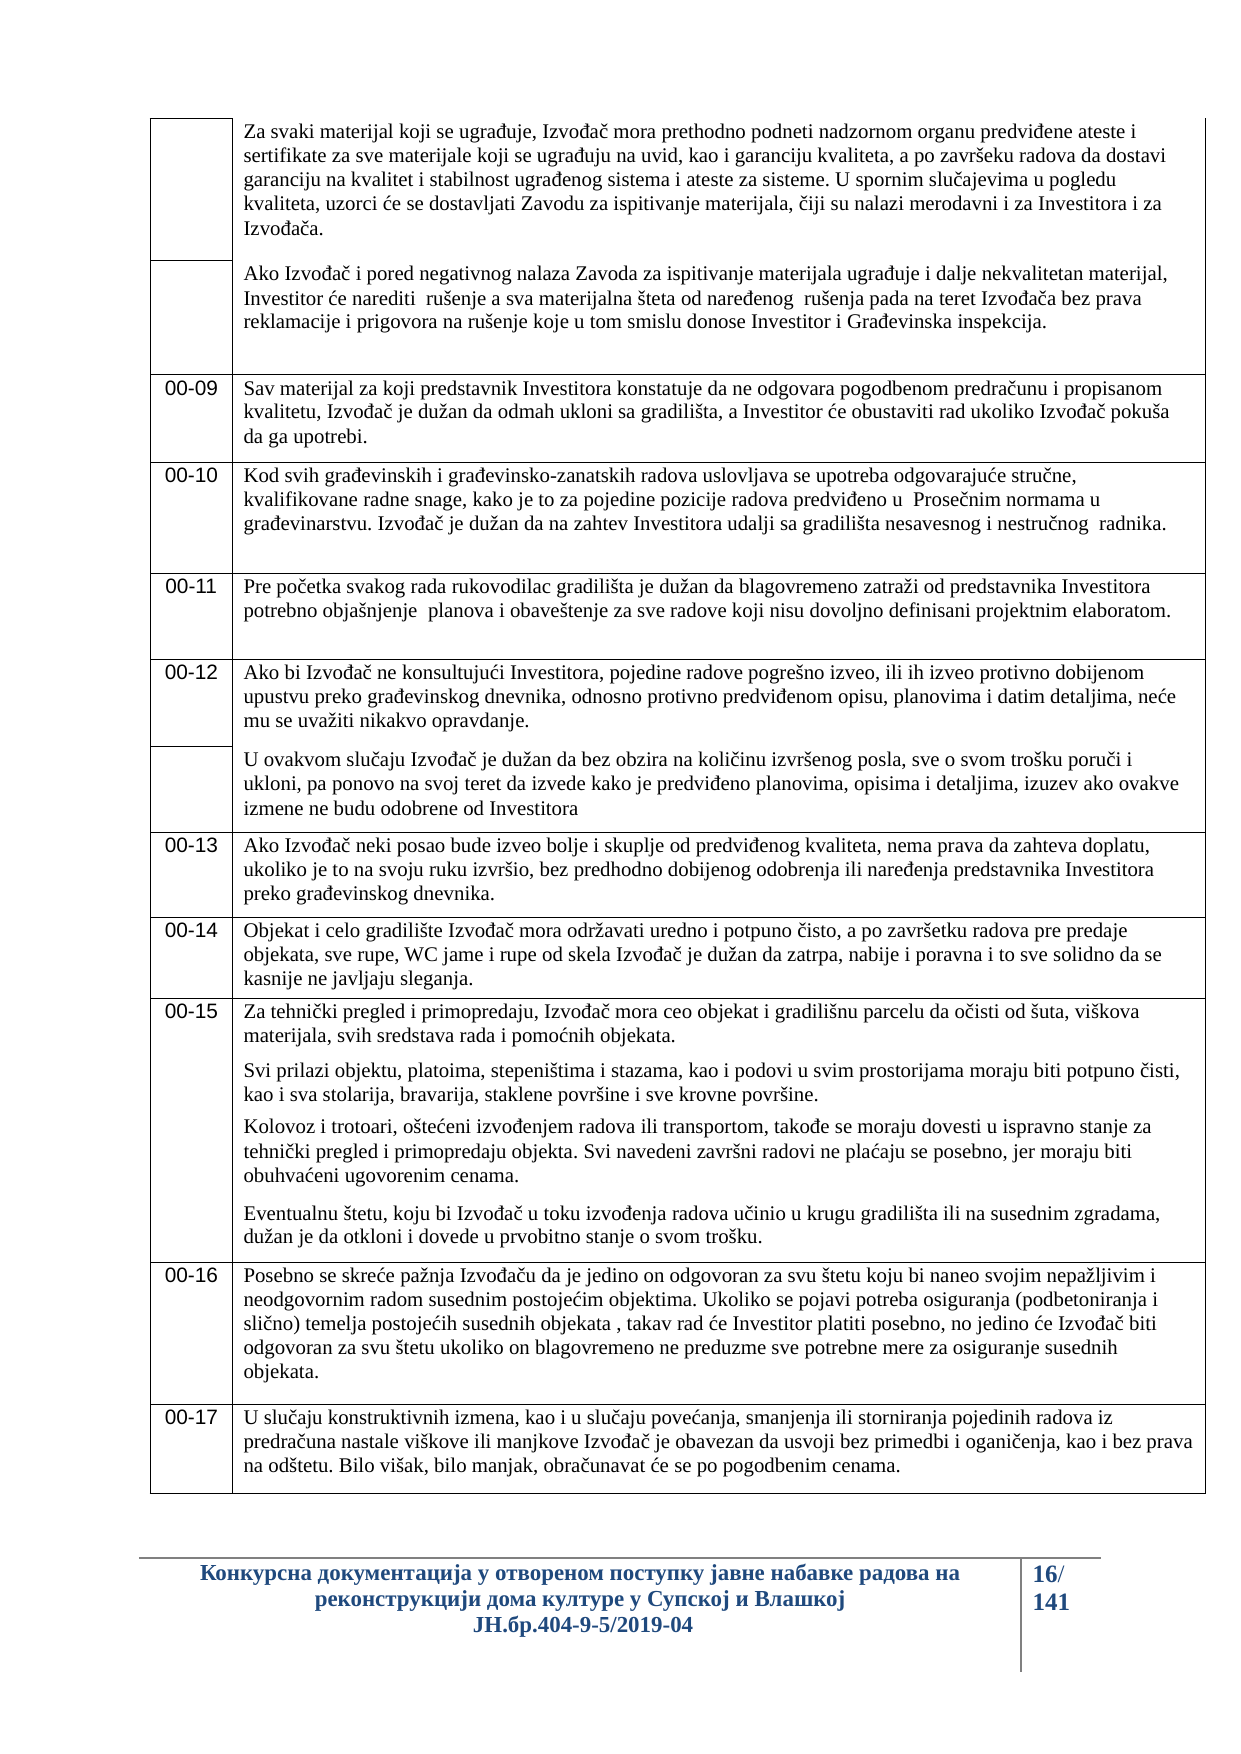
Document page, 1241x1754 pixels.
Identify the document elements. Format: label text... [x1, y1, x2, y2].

table_cell U ovakvom slučaju Izvođač je dužan da bez obzira na količinu izvršenog posla, sve o svom trošku poruči i ukloni, pa ponovo na svoj teret da izvede kako je predviđeno planovima, opisima i detaljima, izuzev ako ovakve izmene ne budu odobrene od Investitora [233, 746, 1205, 832]
table_cell [151, 119, 232, 260]
table_cell Za svaki materijal koji se ugrađuje, Izvođač mora prethodno podneti nadzornom organu predviđene ateste i sertifikate za sve materijale koji se ugrađuju na uvid, kao i garanciju kvaliteta, a po završeku radova da dostavi garanciju na kvalitet i stabilnost ugrađenog sistema i ateste za sisteme. U spornim slučajevima u pogledu kvaliteta, uzorci će se dostavljati Zavodu za ispitivanje materijala, čiji su nalazi merodavni i za Investitora i za Izvođača. [233, 118, 1205, 260]
table_cell 00-11 [151, 574, 232, 659]
table_cell 00-12 [151, 660, 232, 746]
table_cell Ako Izvođač neki posao bude izveo bolje i skuplje od predviđenog kvaliteta, nema prava da zahteva doplatu, ukoliko je to na svoju ruku izvršio, bez predhodno dobijenog odobrenja ili naređenja predstavnika Investitora preko građevinskog dnevnika. [233, 833, 1205, 917]
table_cell 00-17 [151, 1405, 232, 1493]
table_cell 00-14 [151, 918, 232, 998]
table_cell Objekat i celo gradilište Izvođač mora održavati uredno i potpuno čisto, a po završetku radova pre predaje objekata, sve rupe, WC jame i rupe od skela Izvođač je dužan da zatrpa, nabije i poravna i to sve solidno da se kasnije ne javljaju sleganja. [233, 918, 1205, 998]
table_cell 00-16 [151, 1263, 232, 1404]
table_cell 00-09 [151, 375, 232, 462]
table_cell 00-10 [151, 463, 232, 573]
table_cell 00-15 [151, 999, 232, 1262]
table_cell Za tehnički pregled i primopredaju, Izvođač mora ceo objekat i gradilišnu parcelu da očisti od šuta, viškova materijala, svih sredstava rada i pomoćnih objekata. [233, 999, 1205, 1057]
table_cell [151, 261, 232, 374]
table_cell Eventualnu štetu, koju bi Izvođač u toku izvođenja radova učinio u krugu gradilišta ili na susednim zgradama, dužan je da otkloni i dovede u prvobitno stanje o svom trošku. [233, 1199, 1205, 1262]
table_cell 00-13 [151, 833, 232, 917]
table_cell Pre početka svakog rada rukovodilac gradilišta je dužan da blagovremeno zatraži od predstavnika Investitora potrebno objašnjenje planova i obaveštenje za sve radove koji nisu dovoljno definisani projektnim elaboratom. [233, 574, 1205, 659]
table_cell Kod svih građevinskih i građevinsko-zanatskih radova uslovljava se upotreba odgovarajuće stručne, kvalifikovane radne snage, kako je to za pojedine pozicije radova predviđeno u Prosečnim normama u građevinarstvu. Izvođač je dužan da na zahtev Investitora udalji sa gradilišta nesavesnog i nestručnog radnika. [233, 463, 1205, 573]
table_cell Ako bi Izvođač ne konsultujući Investitora, pojedine radove pogrešno izveo, ili ih izveo protivno dobijenom upustvu preko građevinskog dnevnika, odnosno protivno predviđenom opisu, planovima i datim detaljima, neće mu se uvažiti nikakvo opravdanje. [233, 660, 1205, 746]
table_cell Kolovoz i trotoari, oštećeni izvođenjem radova ili transportom, takođe se moraju dovesti u ispravno stanje za tehnički pregled i primopredaju objekta. Svi navedeni završni radovi ne plaćaju se posebno, jer moraju biti obuhvaćeni ugovorenim cenama. [233, 1114, 1205, 1199]
table_cell Posebno se skreće pažnja Izvođaču da je jedino on odgovoran za svu štetu koju bi naneo svojim nepažljivim i neodgovornim radom susednim postojećim objektima. Ukoliko se pojavi potreba osiguranja (podbetoniranja i slično) temelja postojećih susednih objekata , takav rad će Investitor platiti posebno, no jedino će Izvođač biti odgovoran za svu štetu ukoliko on blagovremeno ne preduzme sve potrebne mere za osiguranje susednih objekata. [233, 1263, 1205, 1404]
table_cell Sav materijal za koji predstavnik Investitora konstatuje da ne odgovara pogodbenom predračunu i propisanom kvalitetu, Izvođač je dužan da odmah ukloni sa gradilišta, a Investitor će obustaviti rad ukoliko Izvođač pokuša da ga upotrebi. [233, 375, 1205, 462]
table_cell [151, 747, 232, 832]
table_cell Ako Izvođač i pored negativnog nalaza Zavoda za ispitivanje materijala ugrađuje i dalje nekvalitetan materijal, Investitor će narediti rušenje a sva materijalna šteta od naređenog rušenja pada na teret Izvođača bez prava reklamacije i prigovora na rušenje koje u tom smislu donose Investitor i Građevinska inspekcija. [233, 260, 1205, 374]
table_cell U slučaju konstruktivnih izmena, kao i u slučaju povećanja, smanjenja ili storniranja pojedinih radova iz predračuna nastale viškove ili manjkove Izvođač je obavezan da usvoji bez primedbi i oganičenja, kao i bez prava na odštetu. Bilo višak, bilo manjak, obračunavat će se po pogodbenim cenama. [233, 1405, 1205, 1493]
table_cell Svi prilazi objektu, platoima, stepeništima i stazama, kao i podovi u svim prostorijama moraju biti potpuno čisti, kao i sva stolarija, bravarija, staklene površine i sve krovne površine. [233, 1057, 1205, 1113]
